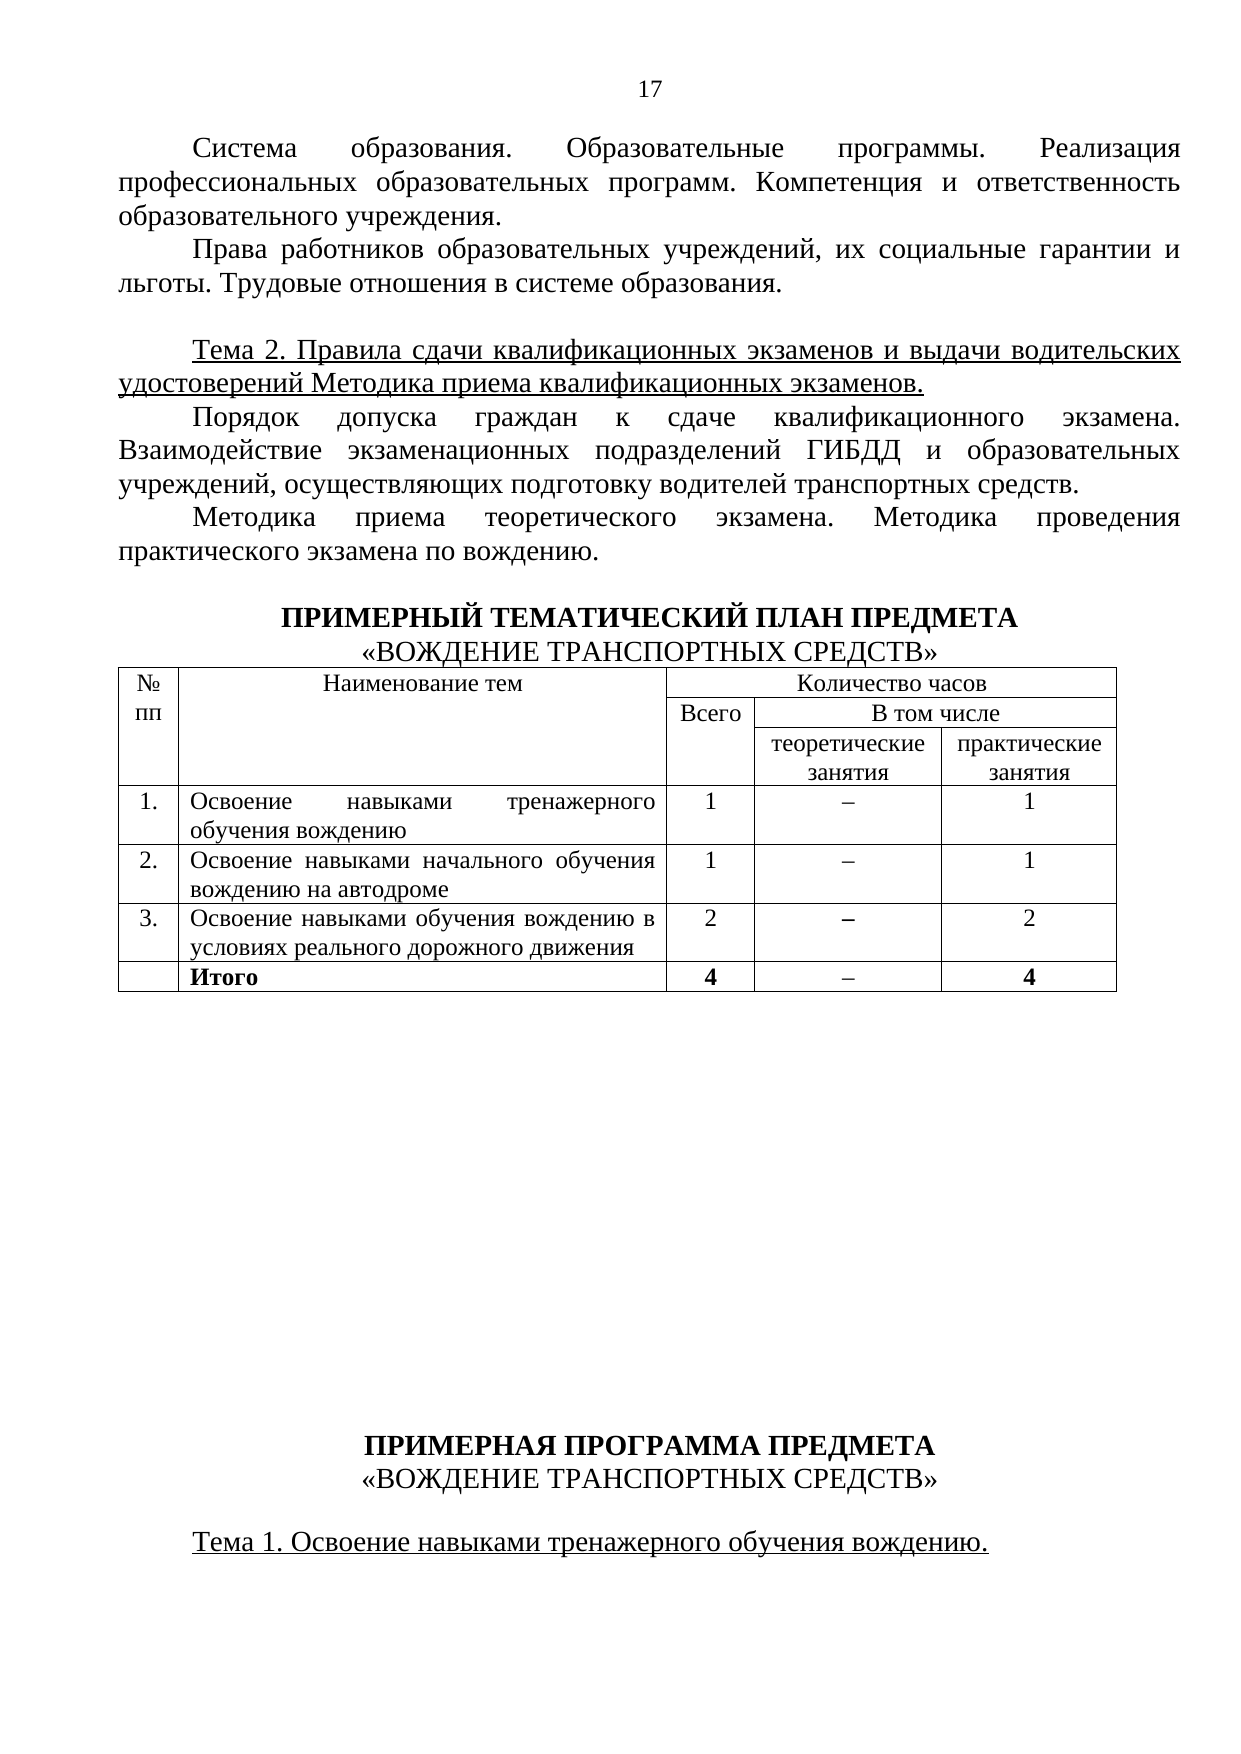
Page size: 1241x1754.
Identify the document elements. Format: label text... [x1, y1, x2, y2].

table_cell 1 [942, 786, 1116, 844]
table_cell 2. [119, 845, 178, 902]
text «ВОЖДЕНИЕ ТРАНСПОРТНЫХ СРЕДСТВ» [118, 634, 1181, 667]
table_cell Освоение навыками обучения вождению в условиях реального дорожного движения [179, 904, 666, 961]
table_cell 1 [667, 845, 754, 902]
text Методика приема теоретического экзамена. Методика проведения практического экзамена по вождению. [118, 499, 1181, 567]
table_cell теоретические занятия [755, 728, 941, 785]
text Права работников образовательных учреждений, их социальные гарантии и льготы. Трудовые отношения в системе образования. [118, 231, 1181, 298]
table_cell 1 [667, 786, 754, 844]
table_cell В том числе [755, 698, 1116, 727]
text «ВОЖДЕНИЕ ТРАНСПОРТНЫХ СРЕДСТВ» [118, 1461, 1181, 1495]
table_cell 2 [667, 904, 754, 961]
table_cell – [755, 786, 941, 844]
text Тема 2. Правила сдачи квалификационных экзаменов и выдачи водительских удостоверений Методика приема квалификационных экзаменов. [118, 332, 1181, 399]
table_cell практические занятия [942, 728, 1116, 785]
text Система образования. Образовательные программы. Реализация профессиональных образовательных программ. Компетенция и ответственность образовательного учреждения. [118, 131, 1181, 231]
table_cell Освоение навыками начального обучения вождению на автодроме [179, 845, 666, 902]
text ПРИМЕРНЫЙ ТЕМАТИЧЕСКИЙ ПЛАН ПРЕДМЕТА [118, 600, 1181, 634]
table_cell Итого [179, 962, 666, 991]
table_header Количество часов [667, 668, 1116, 697]
text Тема 1. Освоение навыками тренажерного обучения вождению. [118, 1524, 1181, 1557]
table_cell 3. [119, 904, 178, 961]
table_cell 1. [119, 786, 178, 844]
table_cell 1 [942, 845, 1116, 902]
table_cell 4 [942, 962, 1116, 991]
table_cell [119, 962, 178, 991]
table_cell – [755, 845, 941, 902]
text Порядок допуска граждан к сдаче квалификационного экзамена. Взаимодействие экзаменационных подразделений ГИБДД и образовательных учреждений, осуществляющих подготовку водителей транспортных средств. [118, 399, 1181, 499]
table_cell Всего [667, 698, 754, 785]
table_cell – [755, 962, 941, 991]
table_cell – [755, 904, 941, 961]
text ПРИМЕРНАЯ ПРОГРАММА ПРЕДМЕТА [118, 1428, 1181, 1461]
table_cell 2 [942, 904, 1116, 961]
table_header № пп [119, 668, 178, 785]
table_cell Освоение навыками тренажерного обучения вождению [179, 786, 666, 844]
table_cell 4 [667, 962, 754, 991]
table_header Наименование тем [179, 668, 666, 785]
